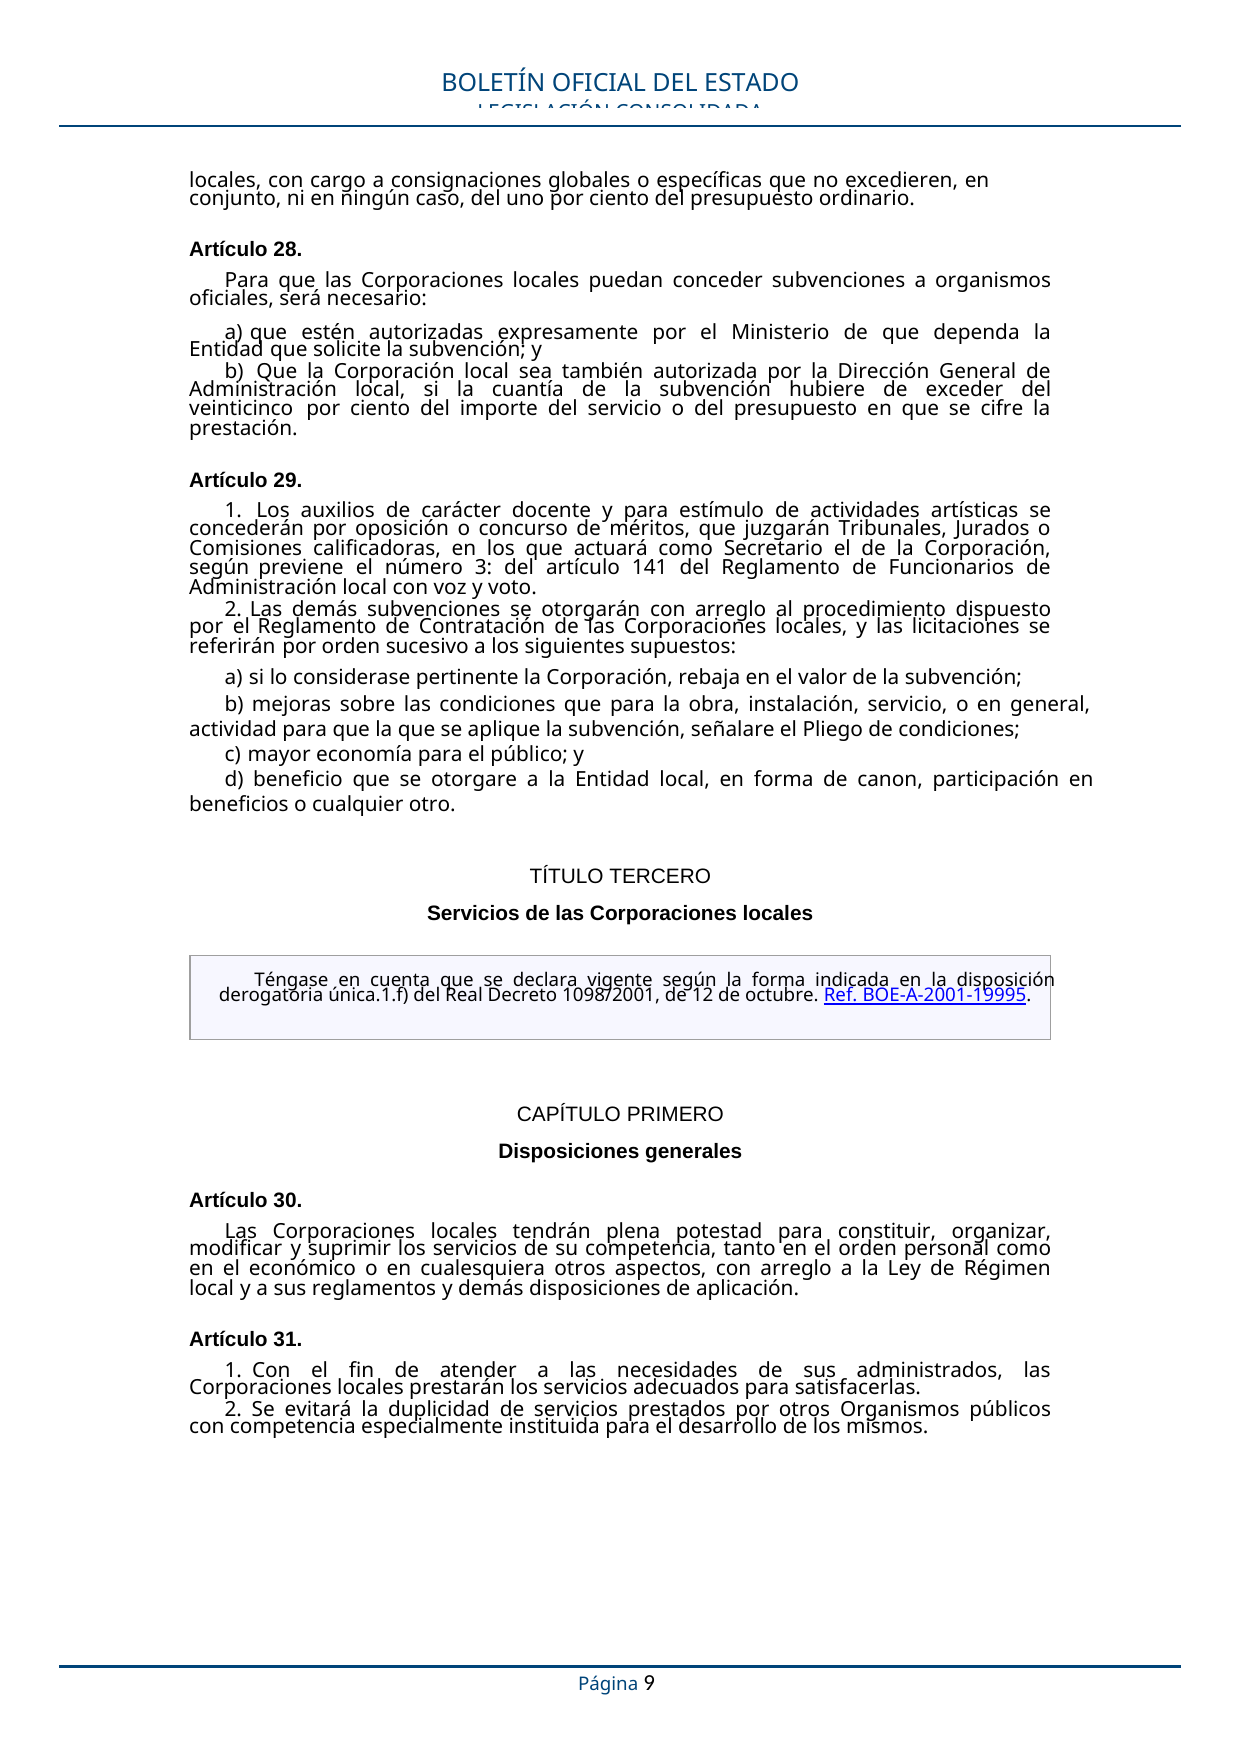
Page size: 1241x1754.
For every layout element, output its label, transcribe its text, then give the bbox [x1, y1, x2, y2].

text locales, con cargo a consignaciones globales o específicas que no excedieren, en conjunto, ni en ningún caso, del uno por ciento del presupuesto ordinario. [189, 172, 1051, 212]
list mejoras sobre las condiciones que para la obra, instalación, servicio, o en general, [224, 691, 1194, 716]
text TÍTULO TERCERO [515, 864, 725, 888]
list Con el fin de atender a las necesidades de sus administrados, las Corporaciones locales prestarán los servicios adecuados para satisfacerlas. [189, 1361, 1051, 1401]
list beneficio que se otorgare a la Entidad local, en forma de canon, participación en [224, 766, 1194, 791]
subtitle Artículo 28. [189, 237, 1194, 261]
subtitle Artículo 29. [189, 467, 1194, 491]
list que estén autorizadas expresamente por el Ministerio de que dependa la Entidad que solicite la subvención; y [189, 324, 1051, 363]
text beneficios o cualquier otro. [189, 791, 1133, 816]
list Que la Corporación local sea también autorizada por la Dirección General de Administración local, si la cuantía de la subvención hubiere de exceder del veinticinco por ciento del importe del servicio o del presupuesto en que se cifre la prestación. [189, 363, 1051, 442]
subtitle Disposiciones generales [46, 1139, 1194, 1163]
list Las demás subvenciones se otorgarán con arreglo al procedimiento dispuesto por el Reglamento de Contratación de las Corporaciones locales, y las licitaciones se referirán por orden sucesivo a los siguientes supuestos: [189, 600, 1051, 659]
text Las Corporaciones locales tendrán plena potestad para constituir, organizar, modificar y suprimir los servicios de su competencia, tanto en el orden personal como en el económico o en cualesquiera otros aspectos, con arreglo a la Ley de Régimen local y a sus reglamentos y demás disposiciones de aplicación. [189, 1222, 1051, 1301]
subtitle Artículo 31. [189, 1327, 1051, 1351]
text Artículo 30. [189, 1188, 1194, 1212]
list Se evitará la duplicidad de servicios prestados por otros Organismos públicos con competencia especialmente instituida para el desarrollo de los mismos. [189, 1401, 1051, 1440]
text CAPÍTULO PRIMERO [492, 1102, 748, 1126]
text actividad para que la que se aplique la subvención, señalare el Pliego de condiciones; [189, 716, 1194, 741]
subtitle Servicios de las Corporaciones locales [424, 900, 816, 924]
list Los auxilios de carácter docente y para estímulo de actividades artísticas se concederán por oposición o concurso de méritos, que juzgarán Tribunales, Jurados o Comisiones calificadoras, en los que actuará como Secretario el de la Corporación, según previene el número 3: del artículo 141 del Reglamento de Funcionarios de Administración local con voz y voto. [189, 502, 1051, 600]
text Para que las Corporaciones locales puedan conceder subvenciones a organismos oficiales, será necesario: [189, 272, 1051, 311]
text Téngase en cuenta que se declara vigente según la forma indicada en la disposición derogatoria única.1.f) del Real Decreto 1098/2001, de 12 de octubre. Ref. BOE-A-2001-19995. [219, 972, 1113, 1007]
list mayor economía para el público; y [224, 741, 1194, 766]
list si lo considerase pertinente la Corporación, rebaja en el valor de la subvención; [224, 662, 1194, 691]
